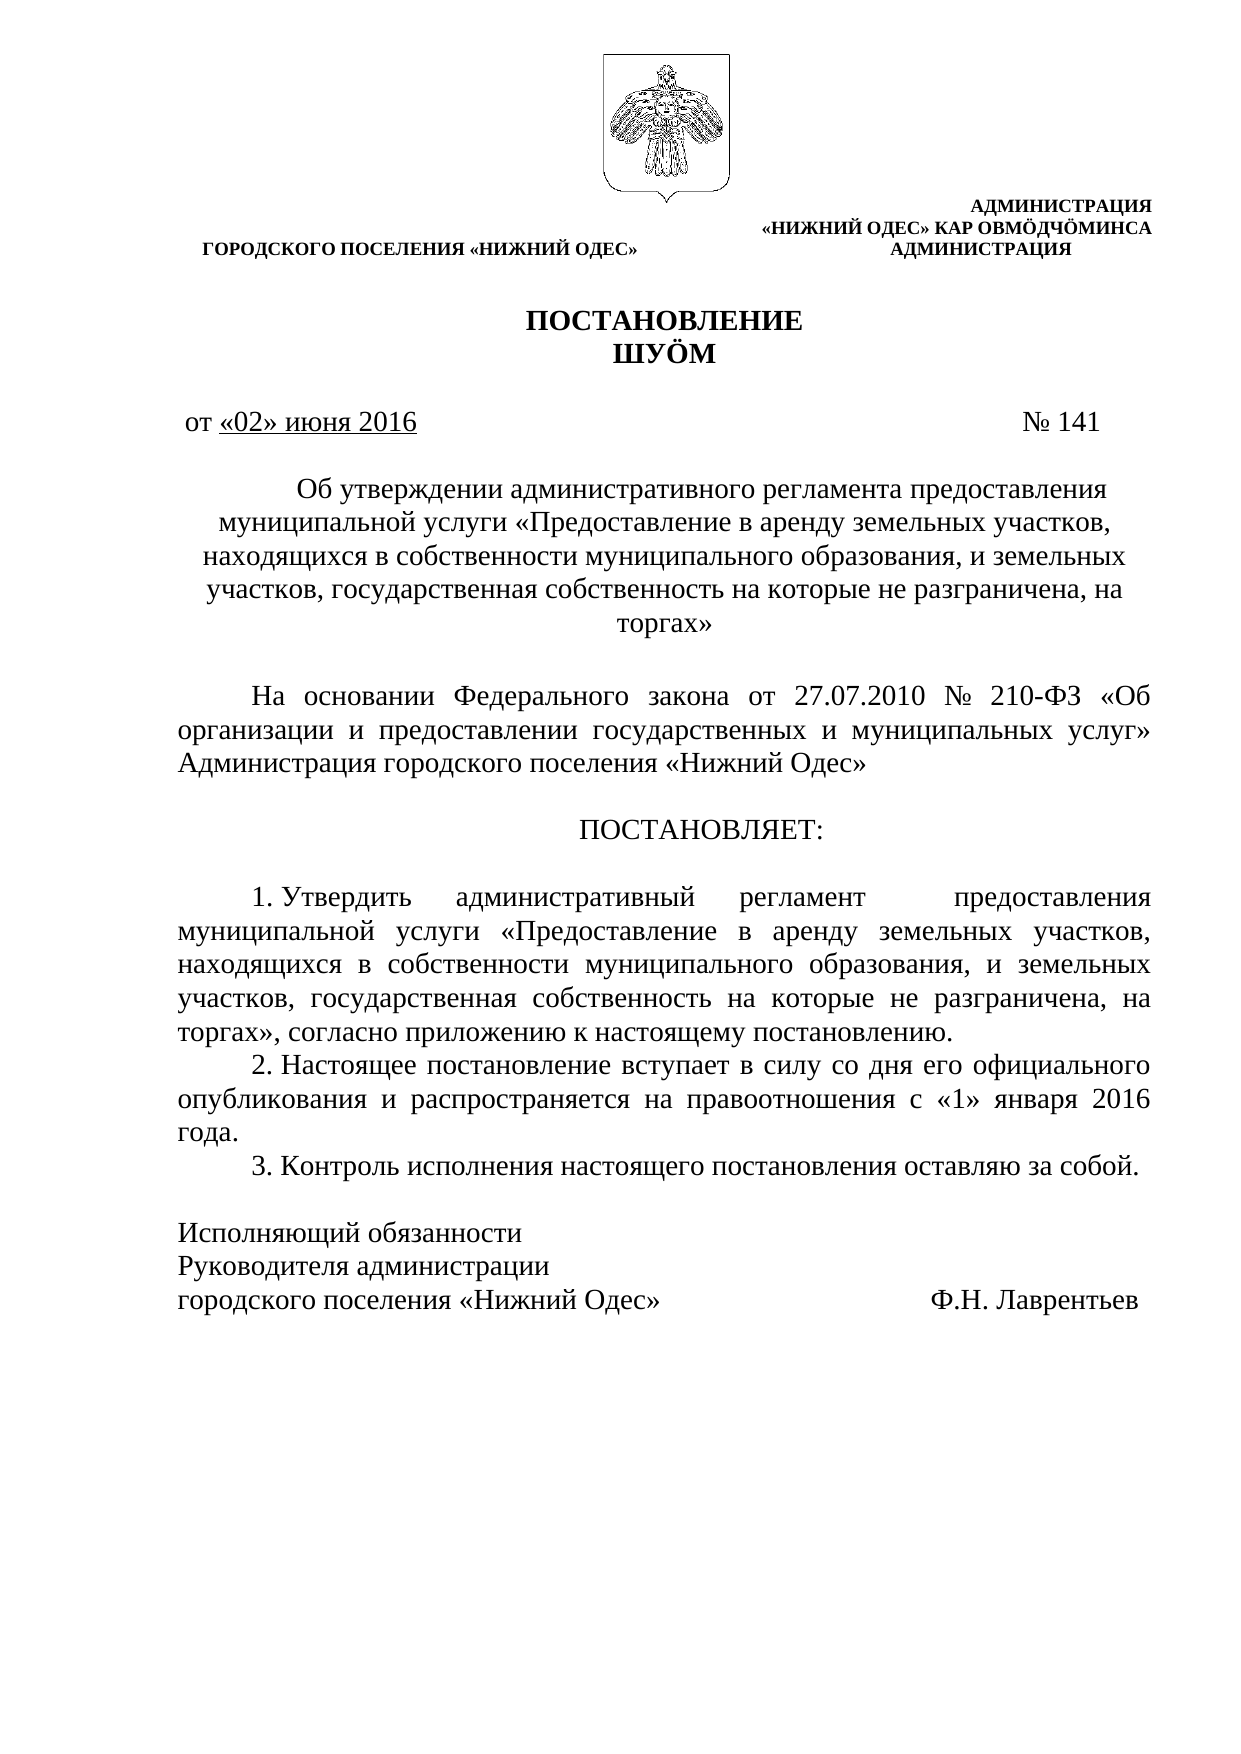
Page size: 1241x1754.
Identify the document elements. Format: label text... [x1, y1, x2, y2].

list Утвердить административный регламент предоставления муниципальной услуги «Предоставление в аренду земельных участков, находящихся в собственности муниципального образования, и земельных участков, государственная собственность на которые не разграничена, на торгах», согласно приложению к настоящему постановлению. [177, 879, 1152, 1047]
subtitle АДМИНИСТРАЦИЯ «НИЖНИЙ ОДЕС» КАР ОВМÖДЧÖМИНСА [118, 195, 1152, 238]
text ПОСТАНОВЛЯЕТ: [177, 812, 1152, 846]
text 3. Контроль исполнения настоящего постановления оставляю за собой. [251, 1148, 1152, 1181]
list Настоящее постановление вступает в силу со дня его официального опубликования и распространяется на правоотношения с «1» января 2016 года. [177, 1047, 1152, 1148]
text Исполняющий обязанности [177, 1215, 1152, 1248]
table_header Об утверждении административного регламента предоставления муниципальной услуги «Предоставление в аренду земельных участков, находящихся в собственности муниципального образования, и земельных участков, государственная собственность на которые не разграничена, на торгах» [177, 471, 1152, 678]
picture [597, 54, 736, 205]
text Руководителя администрации [177, 1248, 1152, 1282]
text городского поселения «Нижний Одес» Ф.Н. Лаврентьев [177, 1282, 1152, 1316]
text ПОСТАНОВЛЕНИЕ [177, 303, 1152, 337]
text ШУÖМ [177, 337, 1152, 370]
text На основании Федерального закона от 27.07.2010 № 210-ФЗ «Об организации и предоставлении государственных и муниципальных услуг» Администрация городского поселения «Нижний Одес» [177, 678, 1152, 779]
text от «02» июня 2016 № 141 [177, 404, 1152, 437]
subtitle ГОРОДСКОГО ПОСЕЛЕНИЯ «НИЖНИЙ ОДЕС» АДМИНИСТРАЦИЯ [118, 238, 1152, 260]
